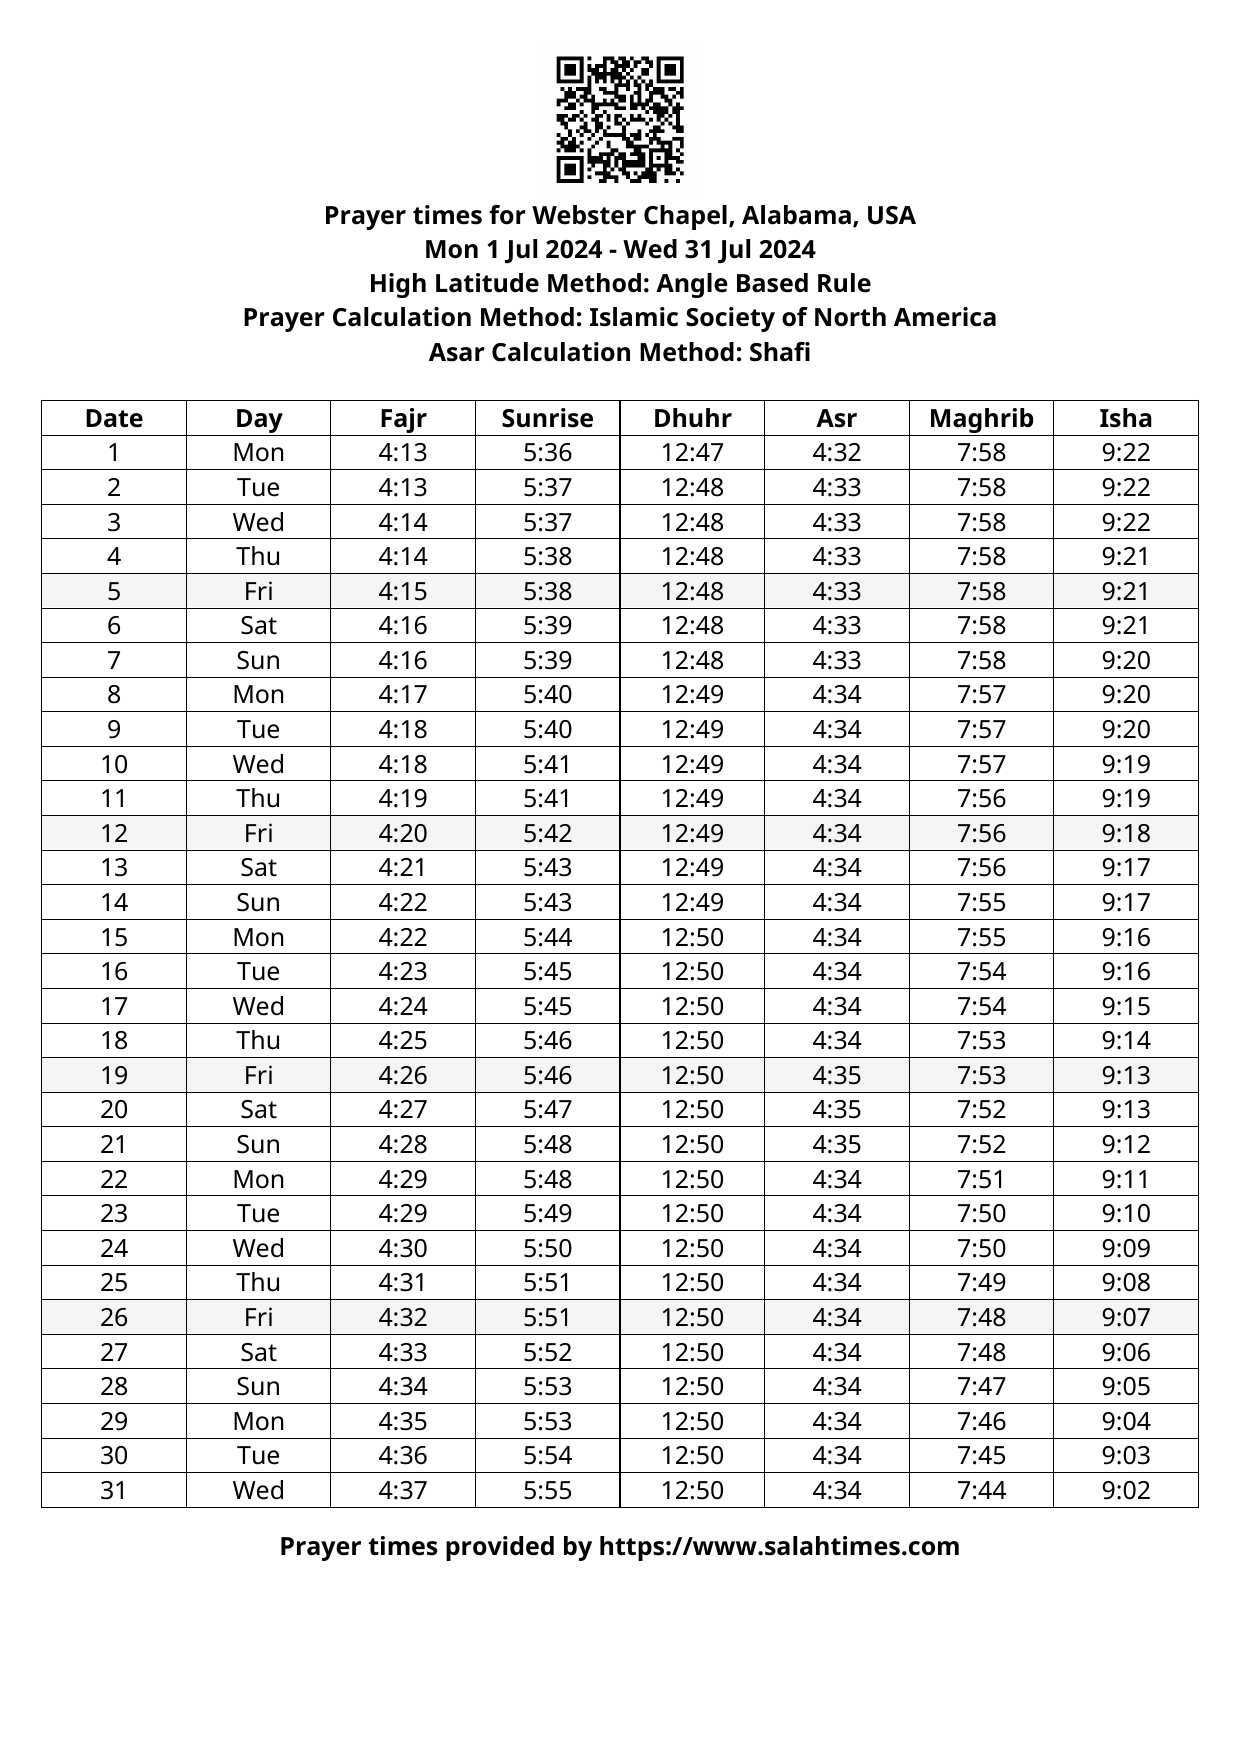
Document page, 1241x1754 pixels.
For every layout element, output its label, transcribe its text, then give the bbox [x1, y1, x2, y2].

table_cell 4:33 [765, 505, 909, 538]
table_cell 4:35 [765, 1127, 909, 1161]
table_cell Mon [187, 436, 330, 469]
table_cell 7:53 [910, 1024, 1053, 1057]
table_cell 9:15 [1054, 989, 1198, 1022]
table_header Date [42, 401, 186, 434]
table_cell 5:39 [476, 609, 619, 642]
table_cell 7:56 [910, 851, 1053, 884]
table_cell 4:32 [765, 436, 909, 469]
table_cell 7:52 [910, 1127, 1053, 1161]
table_cell 4:25 [331, 1024, 475, 1057]
table_cell 4:34 [765, 781, 909, 815]
table_cell 7:58 [910, 470, 1053, 504]
table_cell 5 [42, 574, 186, 607]
table_cell 4:18 [331, 712, 475, 746]
table_cell 4:16 [331, 643, 475, 677]
table_cell 5:52 [476, 1335, 619, 1368]
table_cell 4:34 [765, 1231, 909, 1264]
table_cell 7:50 [910, 1231, 1053, 1264]
table_cell Fri [187, 1058, 330, 1092]
table_header Day [187, 401, 330, 434]
table_cell Tue [187, 470, 330, 504]
table_cell Tue [187, 712, 330, 746]
table_cell 12:50 [621, 1335, 764, 1368]
table_cell 5:46 [476, 1058, 619, 1092]
table_cell 9:21 [1054, 574, 1198, 607]
table_cell 9:17 [1054, 885, 1198, 919]
table_cell 5:48 [476, 1162, 619, 1195]
table_cell 4:14 [331, 539, 475, 573]
table_cell 14 [42, 885, 186, 919]
table_cell 7:58 [910, 609, 1053, 642]
table_cell 9:05 [1054, 1369, 1198, 1403]
table_cell 6 [42, 609, 186, 642]
table_cell Sat [187, 1093, 330, 1126]
table_cell 5:46 [476, 1024, 619, 1057]
table_cell 5:38 [476, 574, 619, 607]
table_cell 9:22 [1054, 470, 1198, 504]
table_cell 19 [42, 1058, 186, 1092]
table_cell 4:34 [765, 1196, 909, 1230]
table_cell 9:14 [1054, 1024, 1198, 1057]
table_cell 4:14 [331, 505, 475, 538]
table_cell 9:18 [1054, 816, 1198, 849]
table_cell 4:33 [765, 574, 909, 607]
table_cell Mon [187, 920, 330, 953]
table_header Dhuhr [621, 401, 764, 434]
table_cell 7:48 [910, 1335, 1053, 1368]
table_cell 5:41 [476, 781, 619, 815]
table_cell 4:34 [331, 1369, 475, 1403]
table_cell Fri [187, 1300, 330, 1334]
table_cell 9:16 [1054, 954, 1198, 988]
table_cell 5:43 [476, 851, 619, 884]
table_cell 4:22 [331, 885, 475, 919]
table_cell 4:13 [331, 470, 475, 504]
table_cell 7:46 [910, 1404, 1053, 1437]
table_cell 5:45 [476, 954, 619, 988]
table_cell 18 [42, 1024, 186, 1057]
table_cell 29 [42, 1404, 186, 1437]
table_cell Mon [187, 678, 330, 711]
table_cell 12:50 [621, 1439, 764, 1472]
table_cell 4:28 [331, 1127, 475, 1161]
table_cell 12:48 [621, 609, 764, 642]
table_cell 4:24 [331, 989, 475, 1022]
table_cell 7:58 [910, 643, 1053, 677]
table_cell 9:11 [1054, 1162, 1198, 1195]
table_cell 12:50 [621, 1231, 764, 1264]
table_header Asr [765, 401, 909, 434]
table_cell 12:48 [621, 470, 764, 504]
table_cell Tue [187, 1196, 330, 1230]
table_cell 4:34 [765, 885, 909, 919]
table_cell 4:36 [331, 1439, 475, 1472]
table_cell 7:45 [910, 1439, 1053, 1472]
table_cell 5:54 [476, 1439, 619, 1472]
table_cell 12:48 [621, 574, 764, 607]
table_cell 11 [42, 781, 186, 815]
table_cell 9 [42, 712, 186, 746]
table_cell Tue [187, 1439, 330, 1472]
table_cell 7:57 [910, 712, 1053, 746]
table_cell Tue [187, 954, 330, 988]
table_cell 9:12 [1054, 1127, 1198, 1161]
table_cell 4:34 [765, 1439, 909, 1472]
table_cell 1 [42, 436, 186, 469]
table_cell 10 [42, 747, 186, 780]
table_cell 5:45 [476, 989, 619, 1022]
table_cell 5:48 [476, 1127, 619, 1161]
table_cell 5:40 [476, 712, 619, 746]
table_cell 9:02 [1054, 1473, 1198, 1507]
table_cell 9:21 [1054, 609, 1198, 642]
table_cell Wed [187, 1473, 330, 1507]
table_cell 5:37 [476, 505, 619, 538]
table_cell 9:17 [1054, 851, 1198, 884]
table_cell 12:50 [621, 920, 764, 953]
table_cell 9:10 [1054, 1196, 1198, 1230]
table_cell 9:03 [1054, 1439, 1198, 1472]
table_cell 4:33 [765, 609, 909, 642]
table_cell 27 [42, 1335, 186, 1368]
table_cell Thu [187, 539, 330, 573]
table_cell 9:20 [1054, 643, 1198, 677]
table_cell 12:50 [621, 954, 764, 988]
table_cell 7:49 [910, 1266, 1053, 1299]
table_cell 9:16 [1054, 920, 1198, 953]
table_cell Sat [187, 609, 330, 642]
table_cell 9:07 [1054, 1300, 1198, 1334]
table_cell 5:49 [476, 1196, 619, 1230]
text Prayer Calculation Method: Islamic Society of North America [42, 300, 1198, 334]
table_cell 4:15 [331, 574, 475, 607]
table_cell 7 [42, 643, 186, 677]
table_cell 7:58 [910, 539, 1053, 573]
table_cell 4:34 [765, 678, 909, 711]
table_cell Thu [187, 1266, 330, 1299]
table_cell 4:34 [765, 989, 909, 1022]
table_cell 7:56 [910, 781, 1053, 815]
table_cell 9:08 [1054, 1266, 1198, 1299]
table_cell Fri [187, 816, 330, 849]
table_cell Sun [187, 885, 330, 919]
table_cell 12:50 [621, 1127, 764, 1161]
table_cell 7:54 [910, 989, 1053, 1022]
table_cell 17 [42, 989, 186, 1022]
table_cell 21 [42, 1127, 186, 1161]
table_cell 12:50 [621, 1266, 764, 1299]
table_cell 4:34 [765, 1369, 909, 1403]
table_cell 12:47 [621, 436, 764, 469]
table_cell Wed [187, 1231, 330, 1264]
table_cell 12:50 [621, 1093, 764, 1126]
table_cell 5:51 [476, 1300, 619, 1334]
table_cell 9:20 [1054, 712, 1198, 746]
table_cell 9:22 [1054, 436, 1198, 469]
table_cell Sat [187, 851, 330, 884]
table_cell 20 [42, 1093, 186, 1126]
table_cell 4:19 [331, 781, 475, 815]
table_cell 4:35 [765, 1058, 909, 1092]
table_cell 4:34 [765, 1404, 909, 1437]
table_header Maghrib [910, 401, 1053, 434]
text Asar Calculation Method: Shafi [42, 334, 1198, 368]
table_cell 9:20 [1054, 678, 1198, 711]
table_cell 7:58 [910, 505, 1053, 538]
table_cell 4:33 [765, 470, 909, 504]
table_cell 5:55 [476, 1473, 619, 1507]
table_cell 7:57 [910, 747, 1053, 780]
table_cell 4:23 [331, 954, 475, 988]
table_cell 4:37 [331, 1473, 475, 1507]
table_cell 9:13 [1054, 1058, 1198, 1092]
table_cell Wed [187, 505, 330, 538]
table_cell 7:47 [910, 1369, 1053, 1403]
table_cell Sat [187, 1335, 330, 1368]
table_cell 12:50 [621, 1300, 764, 1334]
table_cell 7:48 [910, 1300, 1053, 1334]
table_cell 12:49 [621, 678, 764, 711]
table_cell 12:48 [621, 539, 764, 573]
table_cell 5:43 [476, 885, 619, 919]
table_cell 23 [42, 1196, 186, 1230]
table_cell 5:41 [476, 747, 619, 780]
table_cell Mon [187, 1162, 330, 1195]
table_cell 9:19 [1054, 747, 1198, 780]
table_cell 25 [42, 1266, 186, 1299]
text Mon 1 Jul 2024 - Wed 31 Jul 2024 [42, 232, 1198, 266]
table_cell 4:34 [765, 816, 909, 849]
table_cell 4:26 [331, 1058, 475, 1092]
table_cell 9:13 [1054, 1093, 1198, 1126]
table_cell 7:55 [910, 885, 1053, 919]
table_cell 4:13 [331, 436, 475, 469]
table_cell 12:49 [621, 781, 764, 815]
table_cell 12:49 [621, 885, 764, 919]
table_cell 8 [42, 678, 186, 711]
table_cell 4:35 [331, 1404, 475, 1437]
table_cell 12 [42, 816, 186, 849]
table_cell 5:42 [476, 816, 619, 849]
table_cell 4:34 [765, 1335, 909, 1368]
table_cell 4:33 [331, 1335, 475, 1368]
table_cell 12:49 [621, 747, 764, 780]
table_cell 4:29 [331, 1162, 475, 1195]
table_cell 12:50 [621, 1058, 764, 1092]
table_cell 4:34 [765, 1024, 909, 1057]
table_cell 5:37 [476, 470, 619, 504]
table_cell 4:33 [765, 643, 909, 677]
table_cell Fri [187, 574, 330, 607]
table_cell 5:47 [476, 1093, 619, 1126]
table_cell 12:50 [621, 1162, 764, 1195]
table_cell 4:34 [765, 747, 909, 780]
table_header Fajr [331, 401, 475, 434]
table_cell 5:38 [476, 539, 619, 573]
table_cell Mon [187, 1404, 330, 1437]
table_cell 12:48 [621, 643, 764, 677]
table_cell 4:34 [765, 1473, 909, 1507]
table_cell 4:34 [765, 954, 909, 988]
table_cell 4:34 [765, 1162, 909, 1195]
table_cell 7:56 [910, 816, 1053, 849]
table_cell 2 [42, 470, 186, 504]
table_cell 4:21 [331, 851, 475, 884]
table_cell 7:55 [910, 920, 1053, 953]
table_cell Sun [187, 643, 330, 677]
text High Latitude Method: Angle Based Rule [42, 266, 1198, 300]
picture [542, 41, 699, 198]
table_cell 3 [42, 505, 186, 538]
table_cell 4:30 [331, 1231, 475, 1264]
table_cell 4:34 [765, 712, 909, 746]
table_cell 12:50 [621, 1473, 764, 1507]
table_cell 9:04 [1054, 1404, 1198, 1437]
text Prayer times for Webster Chapel, Alabama, USA [42, 198, 1198, 232]
table_cell 22 [42, 1162, 186, 1195]
table_cell 7:54 [910, 954, 1053, 988]
table_cell 5:51 [476, 1266, 619, 1299]
table_cell 31 [42, 1473, 186, 1507]
table_cell 12:49 [621, 851, 764, 884]
table_cell 9:19 [1054, 781, 1198, 815]
table_cell 28 [42, 1369, 186, 1403]
table_cell 12:48 [621, 505, 764, 538]
table_cell 26 [42, 1300, 186, 1334]
table_cell 7:58 [910, 436, 1053, 469]
table_cell 30 [42, 1439, 186, 1472]
table_cell 13 [42, 851, 186, 884]
table_cell 4:17 [331, 678, 475, 711]
table_cell 5:53 [476, 1404, 619, 1437]
table_cell 4:27 [331, 1093, 475, 1126]
table_cell 9:06 [1054, 1335, 1198, 1368]
table_cell 4:29 [331, 1196, 475, 1230]
table_cell 4:34 [765, 1300, 909, 1334]
table_cell 16 [42, 954, 186, 988]
table_cell 12:50 [621, 1369, 764, 1403]
table_cell 12:50 [621, 1196, 764, 1230]
table_cell 5:50 [476, 1231, 619, 1264]
table_cell 7:53 [910, 1058, 1053, 1092]
table_cell 4:32 [331, 1300, 475, 1334]
table_cell 7:58 [910, 574, 1053, 607]
table_cell 9:21 [1054, 539, 1198, 573]
table_cell 12:50 [621, 1024, 764, 1057]
table_cell 5:44 [476, 920, 619, 953]
table_cell Thu [187, 781, 330, 815]
table_cell Sun [187, 1127, 330, 1161]
table_cell 12:49 [621, 712, 764, 746]
table_cell 5:36 [476, 436, 619, 469]
table_cell 7:57 [910, 678, 1053, 711]
table_cell 9:09 [1054, 1231, 1198, 1264]
table_cell 24 [42, 1231, 186, 1264]
table_cell Wed [187, 989, 330, 1022]
table_cell 12:50 [621, 1404, 764, 1437]
table_cell 12:50 [621, 989, 764, 1022]
table_cell 4:34 [765, 851, 909, 884]
table_cell 4:16 [331, 609, 475, 642]
table_cell 9:22 [1054, 505, 1198, 538]
table_cell Wed [187, 747, 330, 780]
table_cell 15 [42, 920, 186, 953]
table_header Isha [1054, 401, 1198, 434]
table_cell 4:31 [331, 1266, 475, 1299]
table_cell 5:40 [476, 678, 619, 711]
table_cell 5:53 [476, 1369, 619, 1403]
table_cell 4:34 [765, 920, 909, 953]
table_header Sunrise [476, 401, 619, 434]
table_cell 4:35 [765, 1093, 909, 1126]
table_cell 7:51 [910, 1162, 1053, 1195]
table_cell 7:44 [910, 1473, 1053, 1507]
table_cell Sun [187, 1369, 330, 1403]
table_cell 4 [42, 539, 186, 573]
table_cell 4:20 [331, 816, 475, 849]
text Prayer times provided by https://www.salahtimes.com [42, 1528, 1198, 1563]
table_cell 5:39 [476, 643, 619, 677]
table_cell 4:33 [765, 539, 909, 573]
table_cell 4:34 [765, 1266, 909, 1299]
table_cell Thu [187, 1024, 330, 1057]
table_cell 12:49 [621, 816, 764, 849]
table_cell 7:52 [910, 1093, 1053, 1126]
table_cell 7:50 [910, 1196, 1053, 1230]
table_cell 4:18 [331, 747, 475, 780]
table_cell 4:22 [331, 920, 475, 953]
